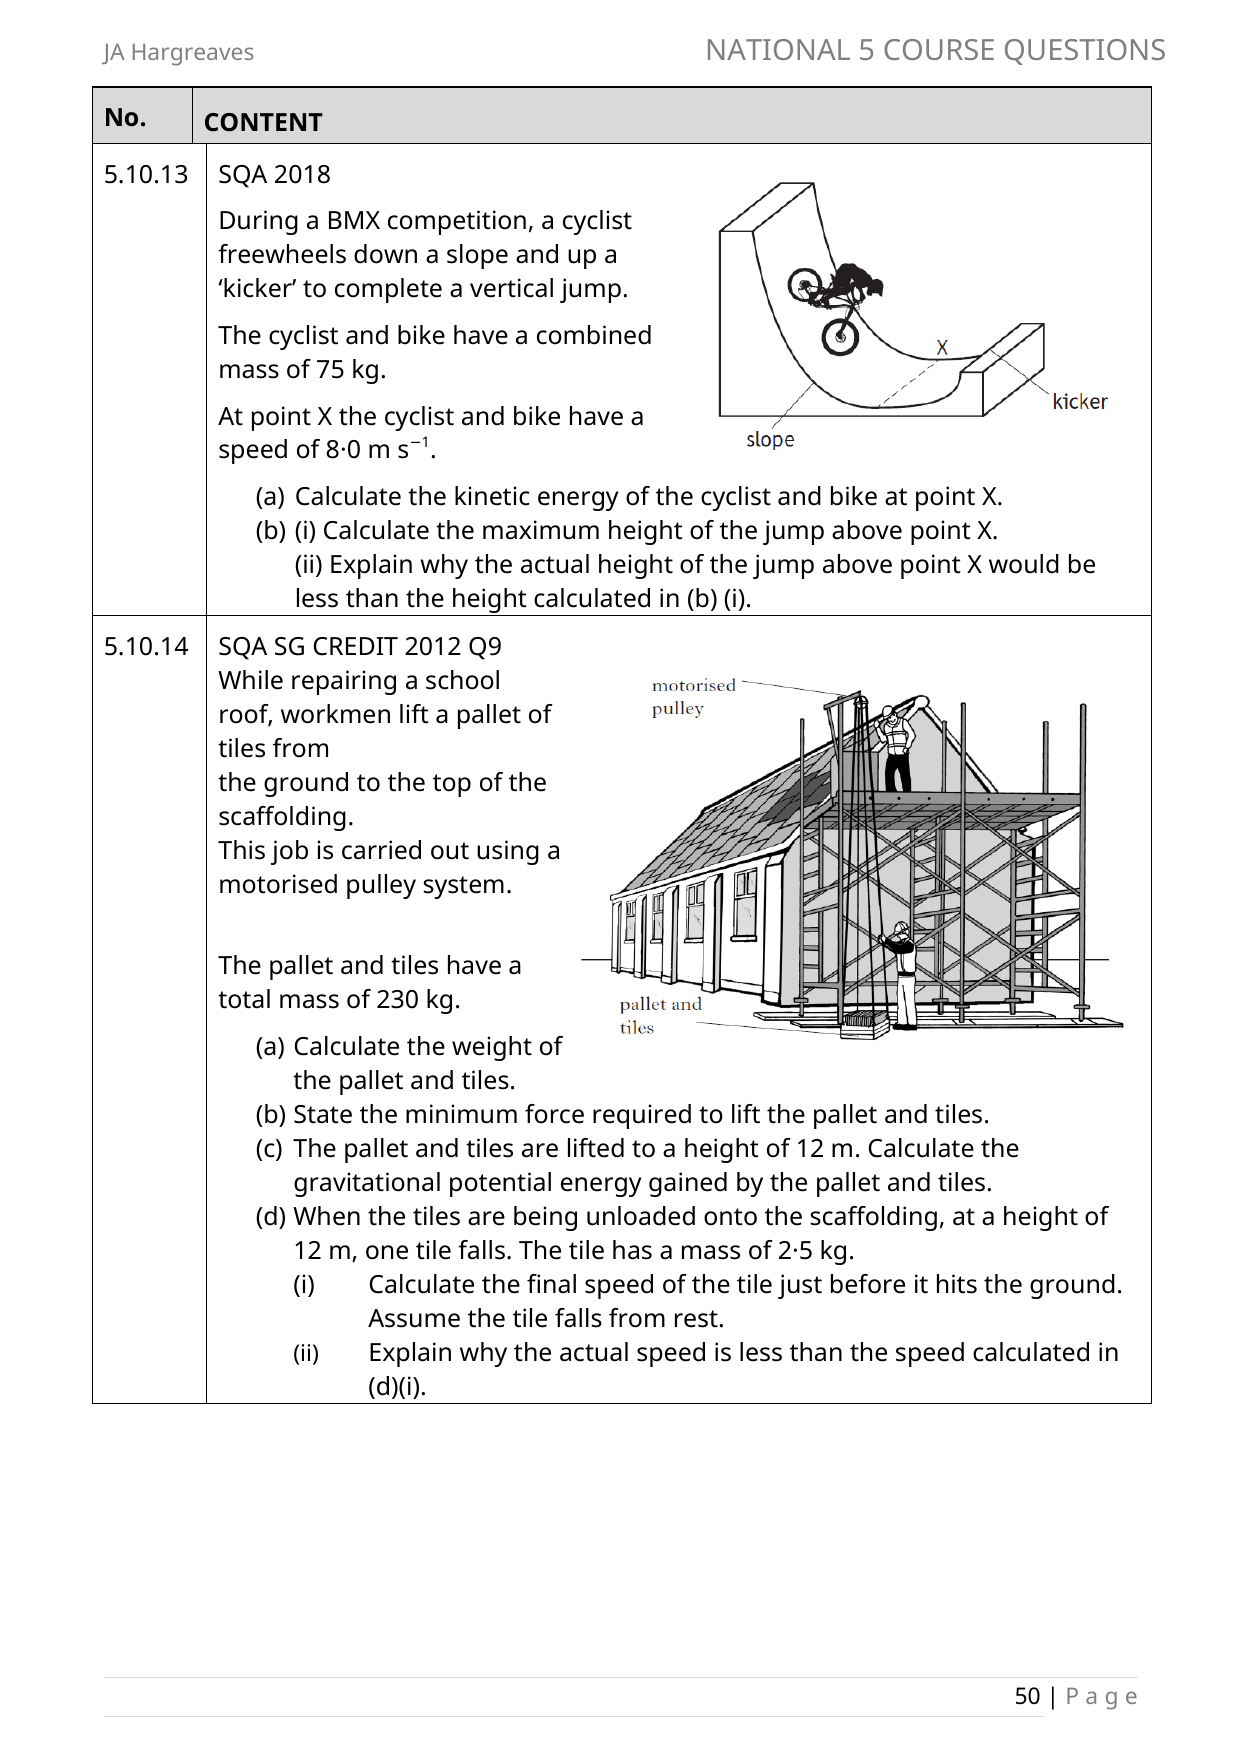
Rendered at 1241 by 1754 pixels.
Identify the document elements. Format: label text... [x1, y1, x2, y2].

table_cell SQA 2018 During a BMX competition, a cyclist freewheels down a slope and up a ‘kicker’ to complete a vertical jump. The cyclist and bike have a combined mass of 75 kg. At point X the cyclist and bike have a speed of 8·0 m s−1. Calculate the kinetic energy of the cyclist and bike at point X. (i) Calculate the maximum height of the jump above point X. (ii) Explain why the actual height of the jump above point X would be less than the height calculated in (b) (i). [207, 144, 1151, 615]
table_header No. [93, 88, 192, 143]
table_cell 5.10.13 [93, 144, 206, 615]
table_header CONTENT [193, 88, 1151, 143]
table_cell 5.10.14 [93, 616, 206, 1403]
table_cell SQA SG CREDIT 2012 Q9 While repairing a school roof, workmen lift a pallet of tiles from the ground to the top of the scaffolding. This job is carried out using a motorised pulley system. The pallet and tiles have a total mass of 230 kg. Calculate the weight of the pallet and tiles. State the minimum force required to lift the pallet and tiles. The pallet and tiles are lifted to a height of 12 m. Calculate the gravitational potential energy gained by the pallet and tiles. When the tiles are being unloaded onto the scaffolding, at a height of 12 m, one tile falls. The tile has a mass of 2·5 kg. Calculate the final speed of the tile just before it hits the ground. Assume the tile falls from rest. Explain why the actual speed is less than the speed calculated in (d)(i). [207, 616, 1151, 1403]
